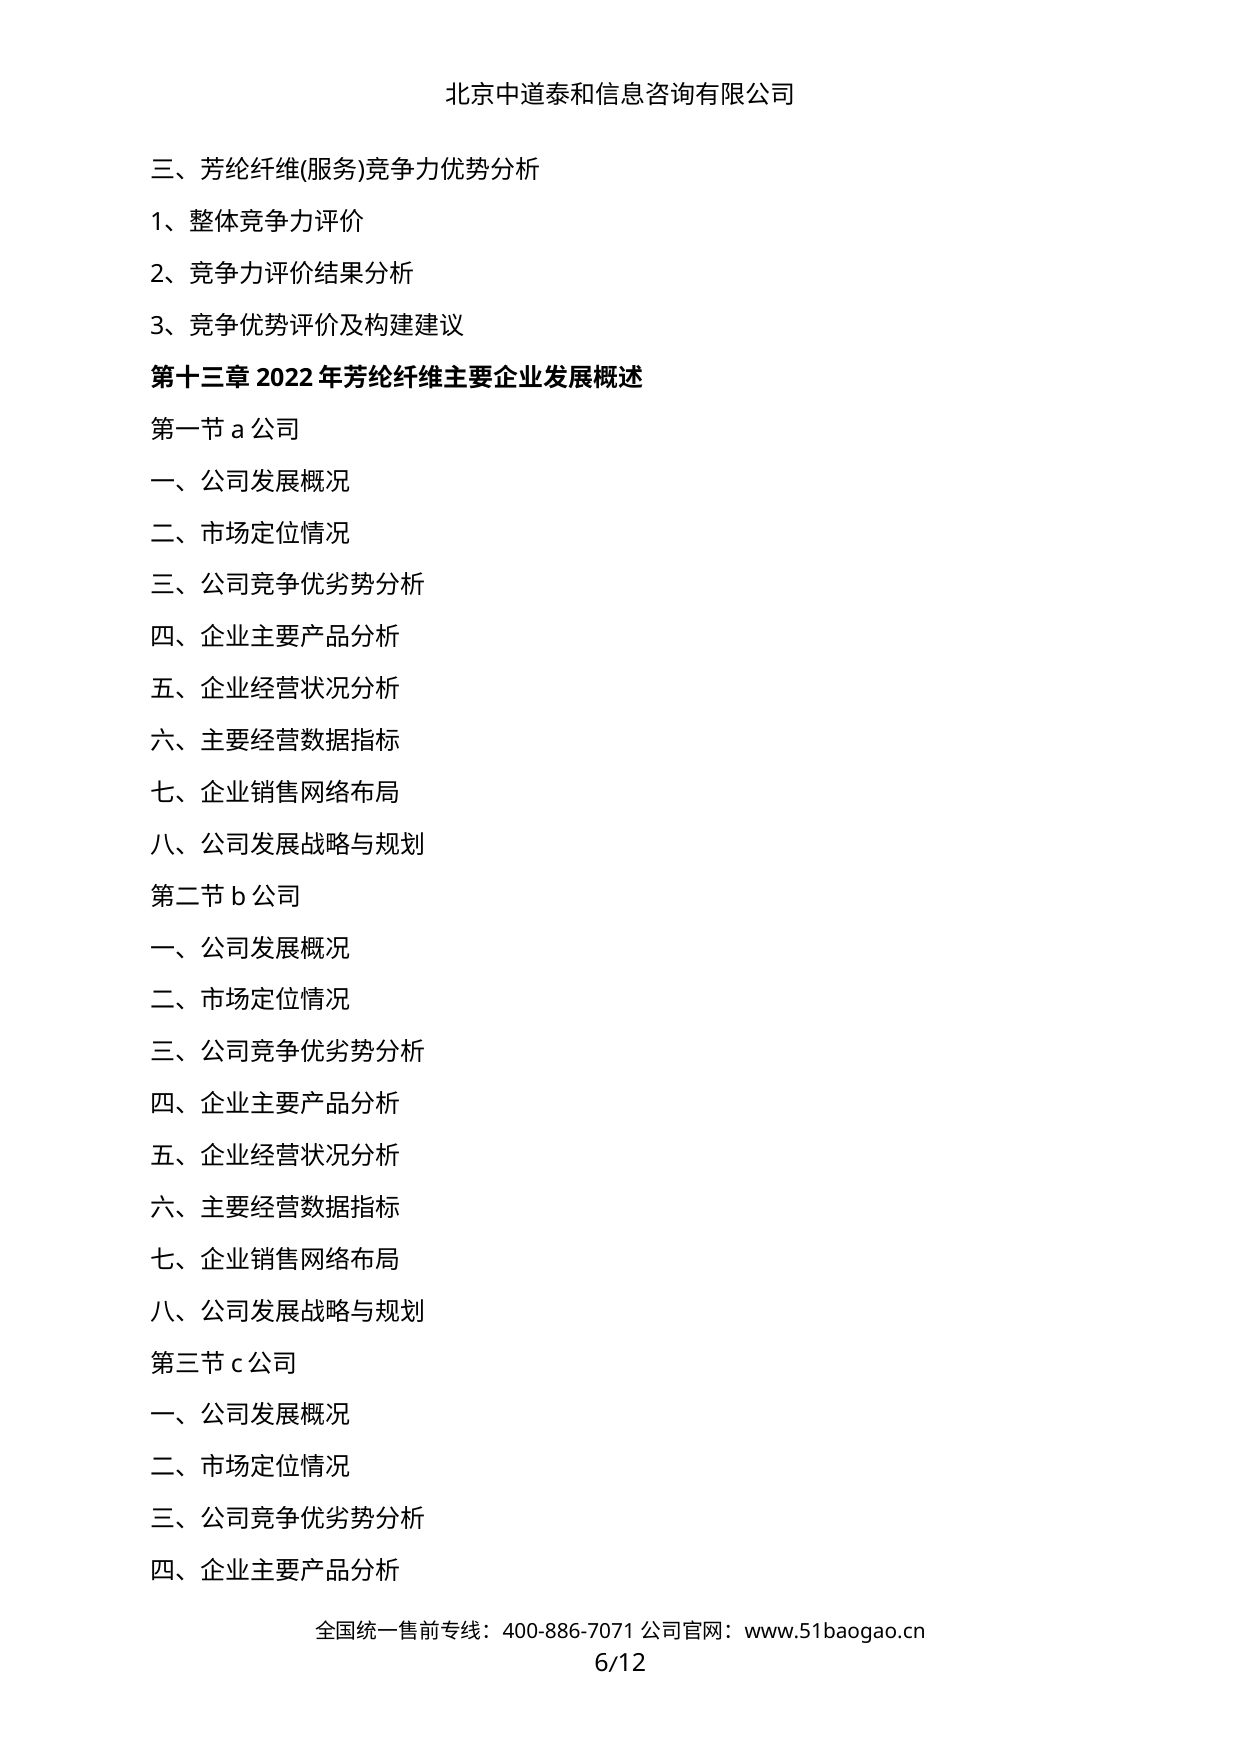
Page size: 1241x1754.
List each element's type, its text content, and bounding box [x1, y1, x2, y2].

text 1、整体竞争力评价 [150, 202, 1090, 238]
text 三、公司竞争优劣势分析 [150, 565, 1090, 601]
text 六、主要经营数据指标 [150, 1187, 1090, 1224]
text 第三节 c公司 [150, 1343, 1090, 1379]
text 第一节 a公司 [150, 409, 1090, 446]
text 二、市场定位情况 [150, 980, 1090, 1016]
text 四、企业主要产品分析 [150, 1551, 1090, 1587]
text 六、主要经营数据指标 [150, 721, 1090, 757]
text 第二节 b公司 [150, 876, 1090, 912]
text 八、公司发展战略与规划 [150, 824, 1090, 861]
text 四、企业主要产品分析 [150, 1084, 1090, 1120]
text 二、市场定位情况 [150, 513, 1090, 549]
text 3、竞争优势评价及构建建议 [150, 306, 1090, 342]
text 一、公司发展概况 [150, 928, 1090, 964]
text 五、企业经营状况分析 [150, 1136, 1090, 1172]
text 2、竞争力评价结果分析 [150, 254, 1090, 290]
text 四、企业主要产品分析 [150, 617, 1090, 653]
text 五、企业经营状况分析 [150, 669, 1090, 705]
text 七、企业销售网络布局 [150, 772, 1090, 809]
text 第十三章 2022年芳纶纤维主要企业发展概述 [150, 357, 1090, 394]
text 八、公司发展战略与规划 [150, 1291, 1090, 1327]
text 一、公司发展概况 [150, 461, 1090, 497]
text 一、公司发展概况 [150, 1395, 1090, 1431]
text 三、芳纶纤维(服务)竞争力优势分析 [150, 150, 1090, 186]
text 三、公司竞争优劣势分析 [150, 1499, 1090, 1535]
text 三、公司竞争优劣势分析 [150, 1032, 1090, 1068]
text 二、市场定位情况 [150, 1447, 1090, 1483]
text 七、企业销售网络布局 [150, 1239, 1090, 1276]
